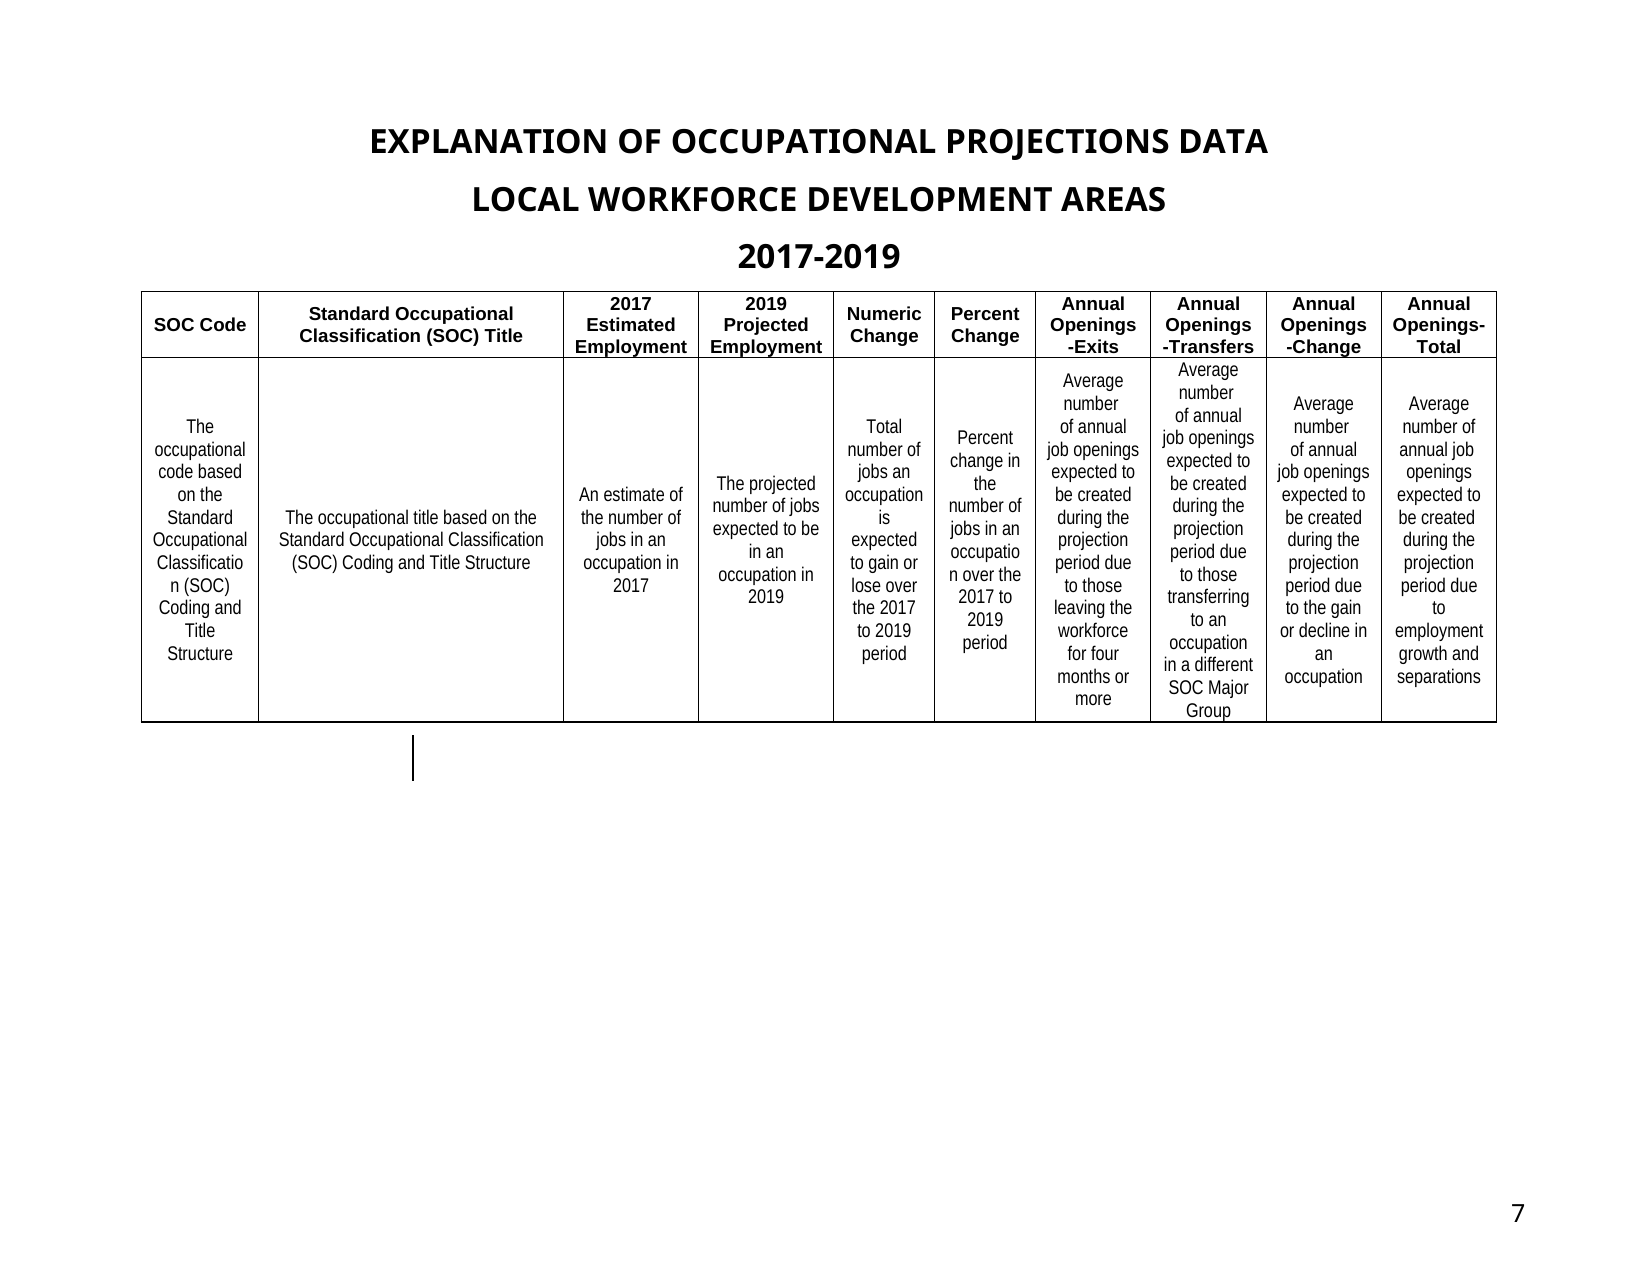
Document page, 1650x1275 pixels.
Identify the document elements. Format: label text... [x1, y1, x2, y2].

table_cell The projected number of jobs expected to be in an occupation in 2019 [699, 358, 833, 721]
table_cell Average number of annual job openings expected to be created during the projection period due to employment growth and separations [1382, 358, 1496, 721]
table_header Annual Openings-Transfers [1151, 292, 1266, 357]
table_cell Total number of jobs an occupation is expected to gain or lose over the 2017 to 2019 period [834, 358, 934, 721]
table_header 2017 Estimated Employment [564, 292, 698, 357]
table_cell Average number of annual job openings expected to be created during the projection period due to those leaving the workforce for four months or more [1036, 358, 1150, 721]
text EXPLANATION OF OCCUPATIONAL PROJECTIONS DATA [75, 117, 1562, 163]
table_header Annual Openings-Exits [1036, 292, 1150, 357]
text LOCAL WORKFORCE DEVELOPMENT AREAS [75, 175, 1562, 221]
table_header Annual Openings-Change [1267, 292, 1381, 357]
table_header Standard Occupational Classification (SOC) Title [259, 292, 563, 357]
text 2017-2019 [75, 233, 1562, 279]
table_header Numeric Change [834, 292, 934, 357]
table_header SOC Code [142, 292, 258, 357]
table_cell The occupational title based on the Standard Occupational Classification (SOC) Coding and Title Structure [259, 358, 563, 721]
table_cell The occupational code based on the Standard Occupational Classification (SOC) Coding and Title Structure [142, 358, 258, 721]
table_cell An estimate of the number of jobs in an occupation in 2017 [564, 358, 698, 721]
table_header Annual Openings-Total [1382, 292, 1496, 357]
table_cell Average number of annual job openings expected to be created during the projection period due to the gain or decline in an occupation [1267, 358, 1381, 721]
table_cell Percent change in the number of jobs in an occupation over the 2017 to 2019 period [935, 358, 1035, 721]
table_header Percent Change [935, 292, 1035, 357]
table_cell Average number of annual job openings expected to be created during the projection period due to those transferring to an occupation in a different SOC Major Group [1151, 358, 1266, 721]
table_header 2019 Projected Employment [699, 292, 833, 357]
